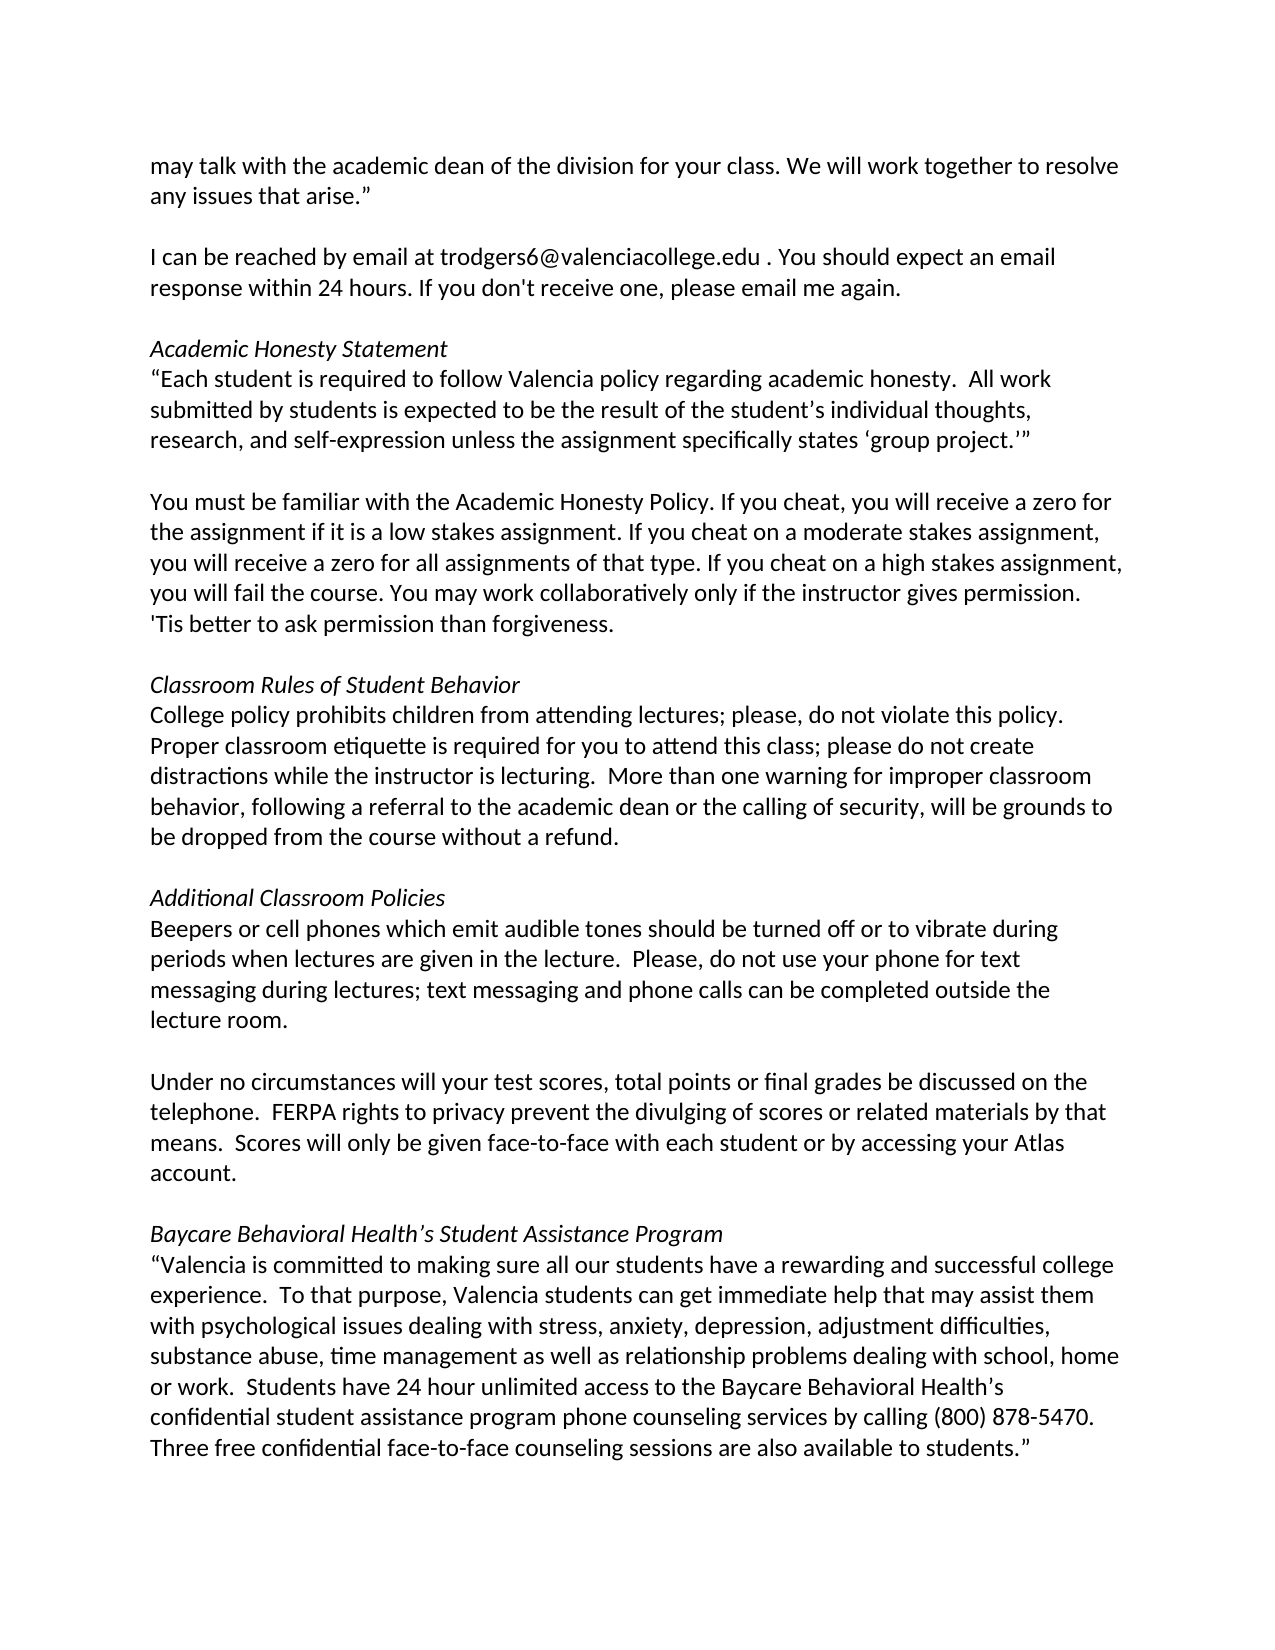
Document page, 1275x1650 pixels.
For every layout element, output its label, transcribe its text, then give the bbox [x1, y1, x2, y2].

text College policy prohibits children from attending lectures; please, do not violate this policy. [150, 699, 1125, 730]
text Under no circumstances will your test scores, total points or final grades be discussed on the telephone. FERPA rights to privacy prevent the divulging of scores or related materials by that means. Scores will only be given face-to-face with each student or by accessing your Atlas account. [150, 1066, 1125, 1188]
text Proper classroom etiquette is required for you to attend this class; please do not create distractions while the instructor is lecturing. More than one warning for improper classroom behavior, following a referral to the academic dean or the calling of security, will be grounds to be dropped from the course without a refund. [150, 730, 1125, 852]
text You must be familiar with the Academic Honesty Policy. If you cheat, you will receive a zero for the assignment if it is a low stakes assignment. If you cheat on a moderate stakes assignment, you will receive a zero for all assignments of that type. If you cheat on a high stakes assignment, you will fail the course. You may work collaboratively only if the instructor gives permission. [150, 486, 1125, 608]
text Baycare Behavioral Health’s Student Assistance Program [150, 1218, 1125, 1249]
text “Valencia is committed to making sure all our students have a rewarding and successful college experience. To that purpose, Valencia students can get immediate help that may assist them with psychological issues dealing with stress, anxiety, depression, adjustment difficulties, substance abuse, time management as well as relationship problems dealing with school, home or work. Students have 24 hour unlimited access to the Baycare Behavioral Health’s confidential student assistance program phone counseling services by calling (800) 878-5470. Three free confidential face-to-face counseling sessions are also available to students.” [150, 1249, 1125, 1462]
text I can be reached by email at trodgers6@valenciacollege.edu . You should expect an email response within 24 hours. If you don't receive one, please email me again. [150, 242, 1125, 303]
text Classroom Rules of Student Behavior [150, 669, 1125, 699]
text Additional Classroom Policies [150, 882, 1125, 913]
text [150, 150, 1125, 211]
text “Each student is required to follow Valencia policy regarding academic honesty. All work submitted by students is expected to be the result of the student’s individual thoughts, research, and self-expression unless the assignment specifically states ‘group project.’” [150, 364, 1125, 455]
text 'Tis better to ask permission than forgiveness. [150, 608, 1125, 638]
text Beepers or cell phones which emit audible tones should be turned off or to vibrate during periods when lectures are given in the lecture. Please, do not use your phone for text messaging during lectures; text messaging and phone calls can be completed outside the lecture room. [150, 913, 1125, 1035]
text Academic Honesty Statement [150, 333, 1125, 364]
